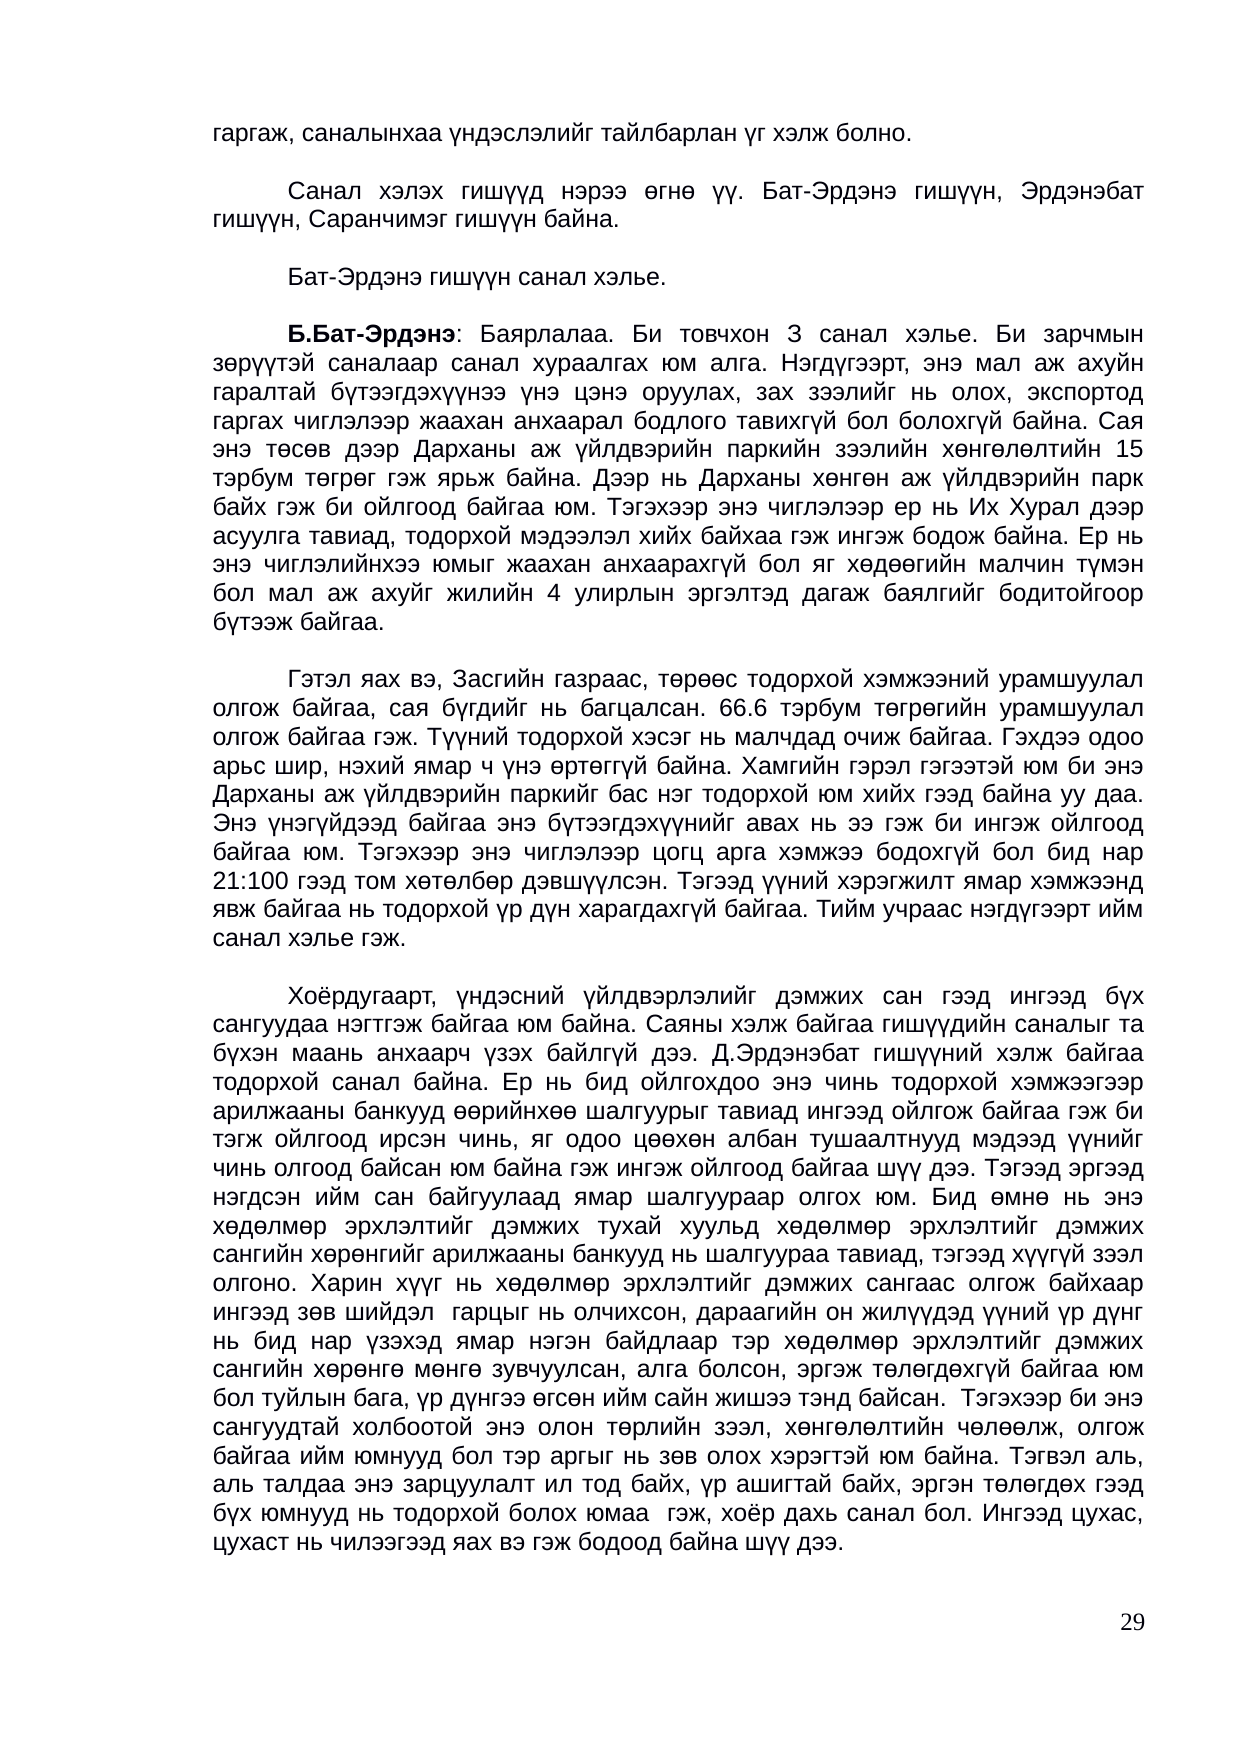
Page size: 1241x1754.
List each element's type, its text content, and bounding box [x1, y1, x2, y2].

text Гэтэл яах вэ, Засгийн газраас, төрөөс тодорхой хэмжээний урамшуулал олгож байгаа, сая бүгдийг нь багцалсан. 66.6 тэрбум төгрөгийн урамшуулал олгож байгаа гэж. Түүний тодорхой хэсэг нь малчдад очиж байгаа. Гэхдээ одоо арьс шир, нэхий ямар ч үнэ өртөггүй байна. Хамгийн гэрэл гэгээтэй юм би энэ Дарханы аж үйлдвэрийн паркийг бас нэг тодорхой юм хийх гээд байна уу даа. Энэ үнэгүйдээд байгаа энэ бүтээгдэхүүнийг авах нь ээ гэж би ингэж ойлгоод байгаа юм. Тэгэхээр энэ чиглэлээр цогц арга хэмжээ бодохгүй бол бид нар 21:100 гээд том хөтөлбөр дэвшүүлсэн. Тэгээд үүний хэрэгжилт ямар хэмжээнд явж байгаа нь тодорхой үр дүн харагдахгүй байгаа. Тийм учраас нэгдүгээрт ийм санал хэлье гэж. [212, 664, 1145, 952]
text Б.Бат-Эрдэнэ: Баярлалаа. Би товчхон З санал хэлье. Би зарчмын зөрүүтэй саналаар санал хураалгах юм алга. Нэгдүгээрт, энэ мал аж ахуйн гаралтай бүтээгдэхүүнээ үнэ цэнэ оруулах, зах зээлийг нь олох, экспортод гаргах чиглэлээр жаахан анхаарал бодлого тавихгүй бол болохгүй байна. Сая энэ төсөв дээр Дарханы аж үйлдвэрийн паркийн зээлийн хөнгөлөлтийн 15 тэрбум төгрөг гэж ярьж байна. Дээр нь Дарханы хөнгөн аж үйлдвэрийн парк байх гэж би ойлгоод байгаа юм. Тэгэхээр энэ чиглэлээр ер нь Их Хурал дээр асуулга тавиад, тодорхой мэдээлэл хийх байхаа гэж ингэж бодож байна. Ер нь энэ чиглэлийнхээ юмыг жаахан анхаарахгүй бол яг хөдөөгийн малчин түмэн бол мал аж ахуйг жилийн 4 улирлын эргэлтэд дагаж баялгийг бодитойгоор бүтээж байгаа. [212, 319, 1145, 636]
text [212, 118, 1145, 147]
text Хоёрдугаарт, үндэсний үйлдвэрлэлийг дэмжих сан гээд ингээд бүх сангуудаа нэгтгэж байгаа юм байна. Саяны хэлж байгаа гишүүдийн саналыг та бүхэн маань анхаарч үзэх байлгүй дээ. Д.Эрдэнэбат гишүүний хэлж байгаа тодорхой санал байна. Ер нь бид ойлгохдоо энэ чинь тодорхой хэмжээгээр арилжааны банкууд өөрийнхөө шалгуурыг тавиад ингээд ойлгож байгаа гэж би тэгж ойлгоод ирсэн чинь, яг одоо цөөхөн албан тушаалтнууд мэдээд үүнийг чинь олгоод байсан юм байна гэж ингэж ойлгоод байгаа шүү дээ. Тэгээд эргээд нэгдсэн ийм сан байгуулаад ямар шалгуураар олгох юм. Бид өмнө нь энэ хөдөлмөр эрхлэлтийг дэмжих тухай хуульд хөдөлмөр эрхлэлтийг дэмжих сангийн хөрөнгийг арилжааны банкууд нь шалгуураа тавиад, тэгээд хүүгүй зээл олгоно. Харин хүүг нь хөдөлмөр эрхлэлтийг дэмжих сангаас олгож байхаар ингээд зөв шийдэл гарцыг нь олчихсон, дараагийн он жилүүдэд үүний үр дүнг нь бид нар үзэхэд ямар нэгэн байдлаар тэр хөдөлмөр эрхлэлтийг дэмжих сангийн хөрөнгө мөнгө зувчуулсан, алга болсон, эргэж төлөгдөхгүй байгаа юм бол туйлын бага, үр дүнгээ өгсөн ийм сайн жишээ тэнд байсан. Тэгэхээр би энэ сангуудтай холбоотой энэ олон төрлийн зээл, хөнгөлөлтийн чөлөөлж, олгож байгаа ийм юмнууд бол тэр аргыг нь зөв олох хэрэгтэй юм байна. Тэгвэл аль, аль талдаа энэ зарцуулалт ил тод байх, үр ашигтай байх, эргэн төлөгдөх гээд бүх юмнууд нь тодорхой болох юмаа гэж, хоёр дахь санал бол. Ингээд цухас, цухаст нь чилээгээд яах вэ гэж бодоод байна шүү дээ. [212, 981, 1145, 1556]
text Санал хэлэх гишүүд нэрээ өгнө үү. Бат-Эрдэнэ гишүүн, Эрдэнэбат гишүүн, Саранчимэг гишүүн байна. [212, 176, 1145, 233]
text Бат-Эрдэнэ гишүүн санал хэлье. [212, 262, 1145, 291]
